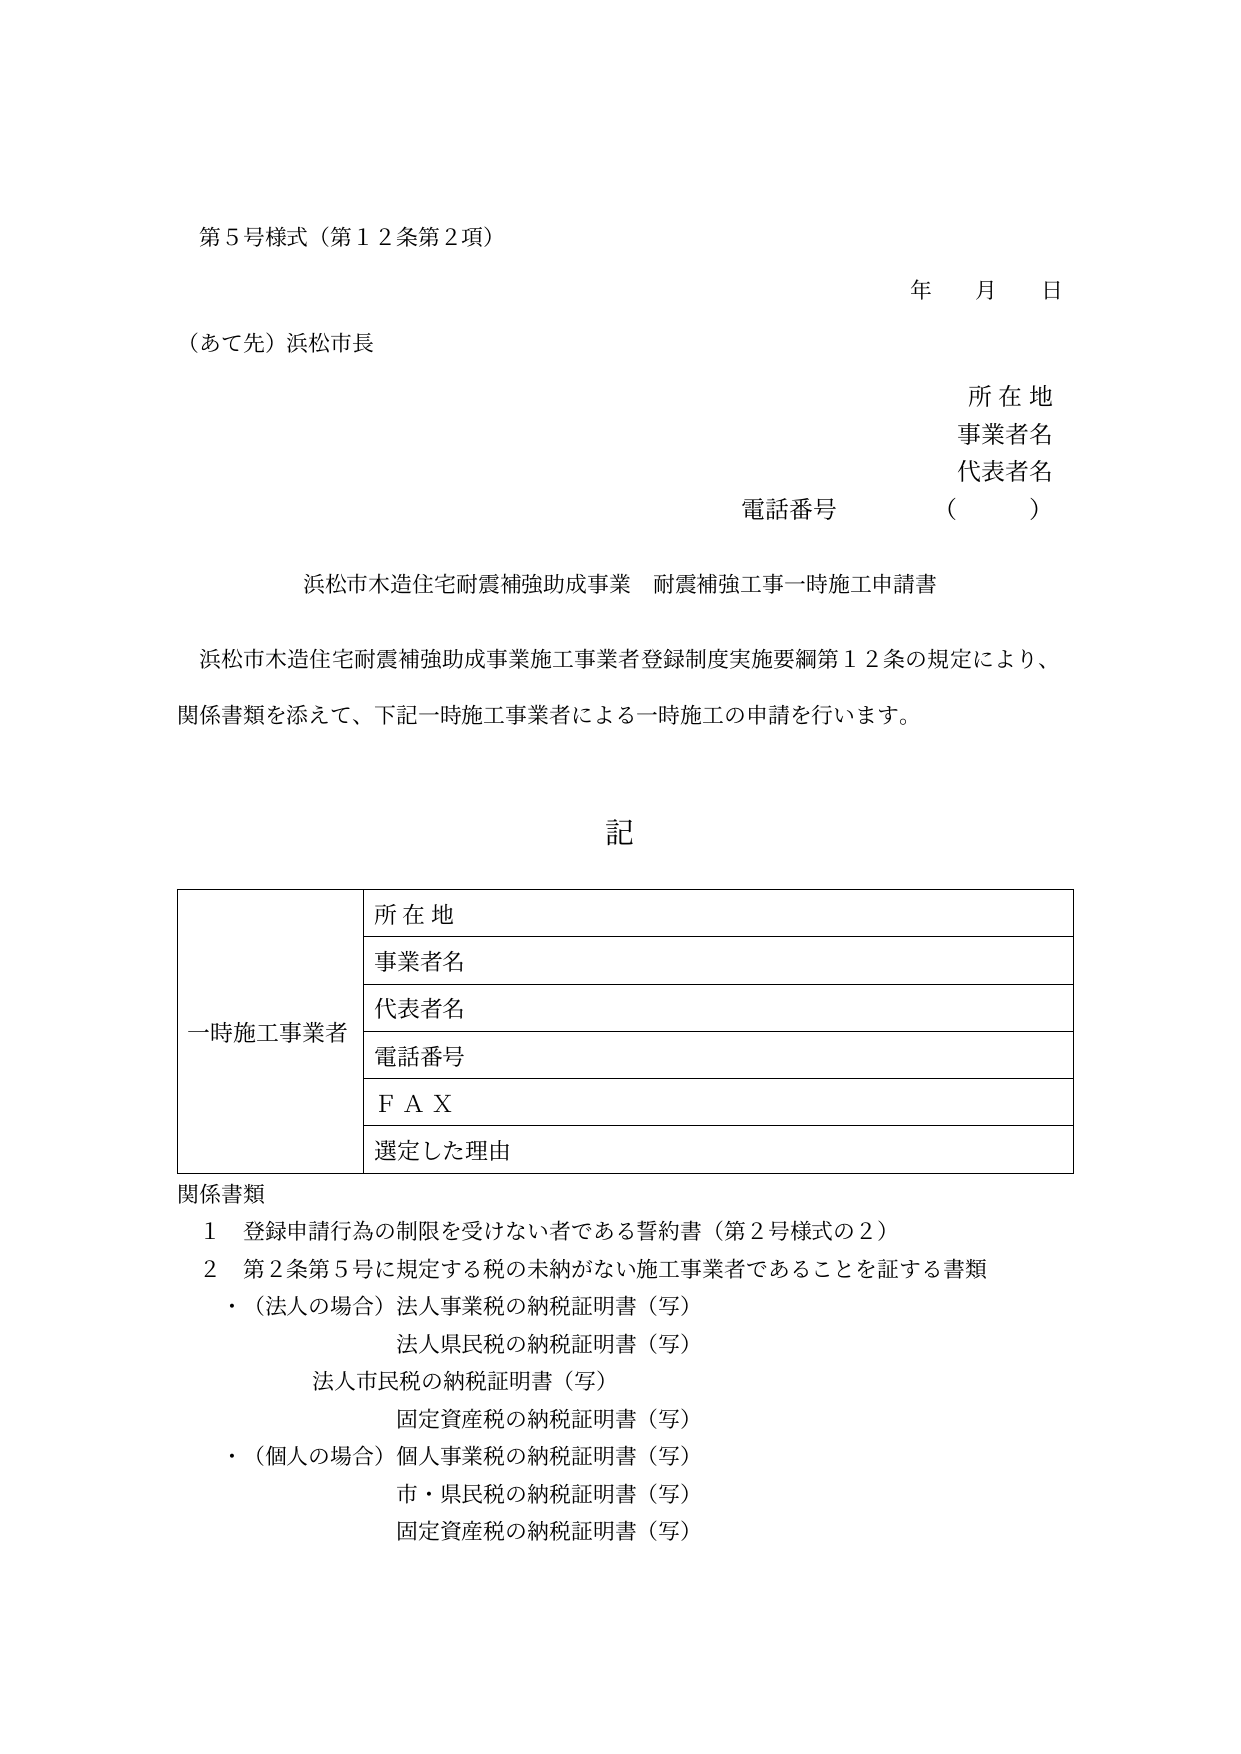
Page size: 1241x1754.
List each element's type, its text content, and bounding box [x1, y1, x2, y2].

text 事業者名 [177, 414, 1053, 451]
text 浜松市木造住宅耐震補強助成事業施工事業者登録制度実施要綱第１２条の規定により、関係書類を添えて、下記一時施工事業者による一時施工の申請を行います。 [177, 639, 1063, 733]
text 年 月 日 [177, 270, 1063, 307]
text ２ 第２条第５号に規定する税の未納がない施工事業者であることを証する書類 [199, 1249, 1063, 1286]
table_cell 代表者名 [364, 985, 1073, 1031]
text （あて先）浜松市長 [177, 323, 1063, 361]
text 第５号様式（第１２条第２項） [177, 217, 1063, 254]
text ・（個人の場合）個人事業税の納税証明書（写） [177, 1436, 1063, 1474]
table_header 所 在 地 [364, 890, 1073, 936]
text 所 在 地 [177, 376, 1053, 414]
table_cell 選定した理由 [364, 1126, 1073, 1173]
text 代表者名 [177, 451, 1053, 489]
text 関係書類 [177, 1174, 1063, 1211]
table_cell 事業者名 [364, 937, 1073, 983]
text １ 登録申請行為の制限を受けない者である誓約書（第２号様式の２） [199, 1211, 1063, 1249]
table_header 一時施工事業者 [178, 890, 363, 1173]
text 固定資産税の納税証明書（写） [177, 1399, 1063, 1436]
text ・（法人の場合）法人事業税の納税証明書（写） [177, 1286, 1063, 1324]
text 法人市民税の納税証明書（写） [177, 1361, 1063, 1399]
text 浜松市木造住宅耐震補強助成事業 耐震補強工事一時施工申請書 [177, 564, 1063, 601]
text 固定資産税の納税証明書（写） [177, 1511, 1063, 1549]
text 電話番号 （ ） [177, 489, 1053, 526]
text 法人県民税の納税証明書（写） [177, 1324, 1063, 1361]
table_cell Ｆ Ａ Ｘ [364, 1079, 1073, 1125]
table_cell 電話番号 [364, 1032, 1073, 1078]
text 市・県民税の納税証明書（写） [177, 1474, 1063, 1511]
text 記 [177, 793, 1063, 868]
